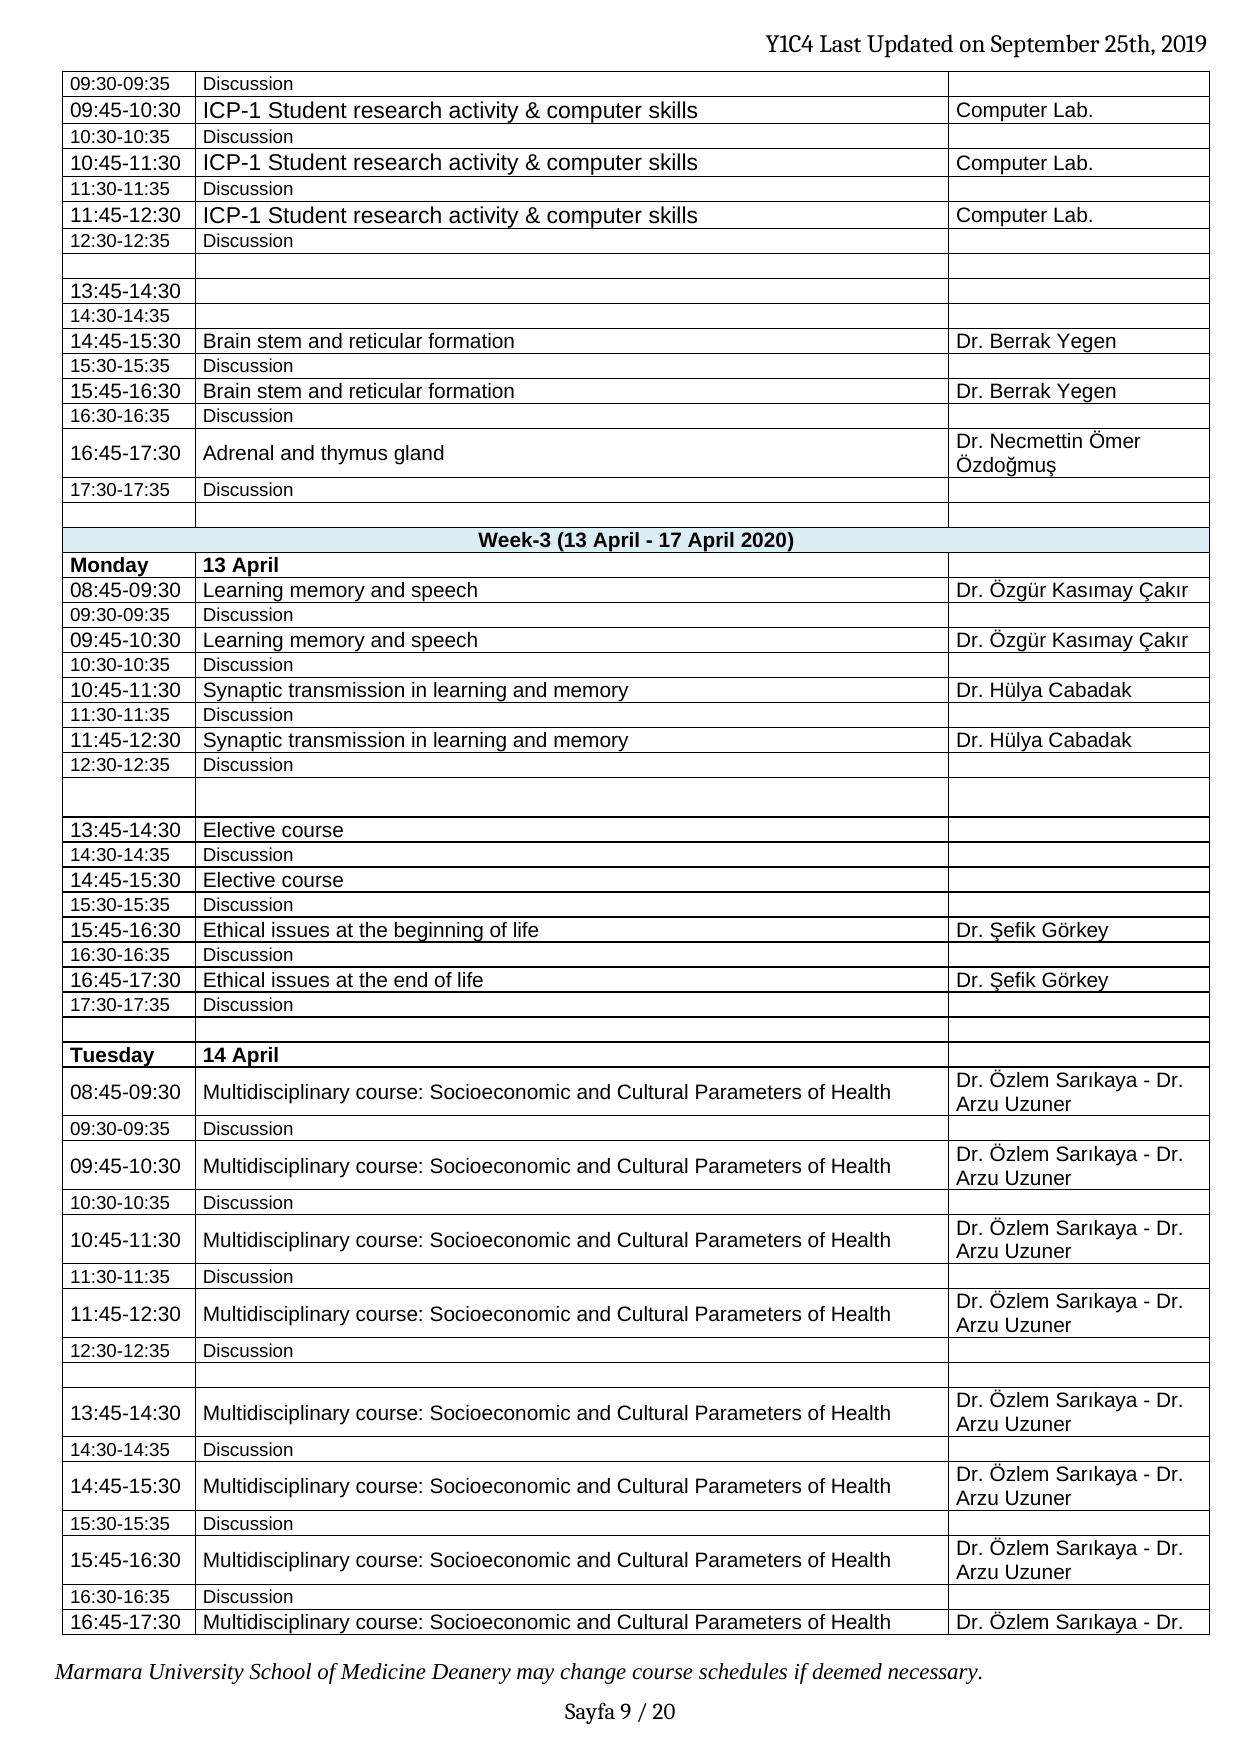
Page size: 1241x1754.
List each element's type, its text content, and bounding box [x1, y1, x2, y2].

table_cell [949, 893, 1209, 916]
table_cell [196, 778, 948, 816]
table_cell [949, 993, 1209, 1016]
table_cell 10:45-11:30 [63, 1215, 195, 1263]
table_cell Brain stem and reticular formation [196, 379, 948, 403]
table_cell 15:45-16:30 [63, 1536, 195, 1584]
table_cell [196, 1536, 948, 1584]
table_cell 12:30-12:35 [63, 753, 195, 777]
table_cell Dr. Özlem Sarıkaya - Dr. Arzu Uzuner [949, 1215, 1209, 1263]
table_cell Elective course [196, 818, 948, 841]
table_cell 12:30-12:35 [63, 229, 195, 253]
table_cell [196, 149, 948, 176]
table_cell Ethical issues at the beginning of life [196, 918, 948, 941]
table_cell Multidisciplinary course: Socioeconomic and Cultural Parameters of Health [196, 1462, 948, 1510]
table_cell [949, 1511, 1209, 1535]
table_cell [949, 603, 1209, 627]
table_cell [196, 279, 948, 303]
table_cell 17:30-17:35 [63, 993, 195, 1016]
table_cell 12:30-12:35 [63, 1338, 195, 1362]
table_cell Discussion [196, 1116, 948, 1140]
table_cell 13:45-14:30 [63, 818, 195, 841]
table_cell 13 April [196, 553, 948, 577]
table_cell [949, 778, 1209, 816]
table_cell 14:45-15:30 [63, 1462, 195, 1510]
table_cell [949, 868, 1209, 891]
table_cell [196, 503, 948, 527]
table_cell Discussion [196, 354, 948, 378]
table_cell [63, 778, 195, 816]
table_cell 11:45-12:30 [63, 728, 195, 752]
table_cell 10:30-10:35 [63, 653, 195, 677]
table_cell Dr. Özlem Sarıkaya - Dr. Arzu Uzuner [949, 1388, 1209, 1436]
table_cell 09:30-09:35 [63, 603, 195, 627]
table_cell Discussion [196, 603, 948, 627]
table_cell [949, 843, 1209, 866]
table_cell [949, 1437, 1209, 1461]
table_cell [63, 254, 195, 278]
table_cell [949, 304, 1209, 328]
table_cell Discussion [196, 1190, 948, 1214]
table_cell 09:45-10:30 [63, 97, 195, 123]
table_cell 09:30-09:35 [63, 72, 195, 96]
table_cell Dr. Necmettin Ömer Özdoğmuş [949, 429, 1209, 477]
table_cell [949, 177, 1209, 201]
table_cell Dr. Özgür Kasımay Çakır [949, 628, 1209, 652]
table_cell Tuesday [63, 1043, 195, 1066]
table_cell 15:45-16:30 [63, 918, 195, 941]
table_cell [949, 1190, 1209, 1214]
table_cell Discussion [196, 1511, 948, 1535]
table_cell [196, 1363, 948, 1387]
table_cell [949, 1116, 1209, 1140]
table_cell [196, 202, 948, 228]
table_cell 11:30-11:35 [63, 1264, 195, 1288]
table_cell Dr. Berrak Yegen [949, 379, 1209, 403]
table_cell Discussion [196, 478, 948, 502]
table_cell Multidisciplinary course: Socioeconomic and Cultural Parameters of Health [196, 1388, 948, 1436]
table_cell Discussion [196, 943, 948, 966]
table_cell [196, 1610, 948, 1634]
table_cell Discussion [196, 653, 948, 677]
table_cell 15:45-16:30 [63, 379, 195, 403]
table_cell 15:30-15:35 [63, 893, 195, 916]
table_cell 13:45-14:30 [63, 279, 195, 303]
table_cell Week-3 (13 April - 17 April 2020) [63, 528, 1209, 552]
table_cell 08:45-09:30 [63, 578, 195, 602]
table_cell Dr. Özlem Sarıkaya - Dr. Arzu Uzuner [949, 1068, 1209, 1115]
table_cell Discussion [196, 1338, 948, 1362]
table_cell [949, 254, 1209, 278]
table_cell [949, 404, 1209, 428]
table_cell [949, 1043, 1209, 1066]
table_cell 09:45-10:30 [63, 1141, 195, 1189]
table_cell Dr. Özlem Sarıkaya - Dr. Arzu Uzuner [949, 1141, 1209, 1189]
table_cell 16:45-17:30 [63, 968, 195, 991]
table_cell 15:30-15:35 [63, 1511, 195, 1535]
table_cell Dr. Hülya Cabadak [949, 678, 1209, 702]
table_cell [949, 653, 1209, 677]
table_cell Multidisciplinary course: Socioeconomic and Cultural Parameters of Health [196, 1215, 948, 1263]
table_cell Discussion [196, 404, 948, 428]
table_cell Ethical issues at the end of life [196, 968, 948, 991]
table_cell Multidisciplinary course: Socioeconomic and Cultural Parameters of Health [196, 1068, 948, 1115]
table_cell [949, 229, 1209, 253]
table_cell [196, 254, 948, 278]
table_cell 17:30-17:35 [63, 478, 195, 502]
table_cell Discussion [196, 753, 948, 777]
table_cell [949, 503, 1209, 527]
table_cell Dr. Özlem Sarıkaya - Dr. Arzu Uzuner [949, 1462, 1209, 1510]
table_cell 10:45-11:30 [63, 149, 195, 176]
table_cell [949, 478, 1209, 502]
table_cell Computer Lab. [949, 97, 1209, 123]
table_cell Dr. Hülya Cabadak [949, 728, 1209, 752]
table_cell Multidisciplinary course: Socioeconomic and Cultural Parameters of Health [196, 1141, 948, 1189]
table_cell Monday [63, 553, 195, 577]
table_cell [949, 818, 1209, 841]
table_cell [949, 1610, 1209, 1634]
table_cell 16:30-16:35 [63, 1585, 195, 1609]
table_cell Dr. Berrak Yegen [949, 329, 1209, 353]
table_cell [63, 1363, 195, 1387]
table_cell 14:45-15:30 [63, 329, 195, 353]
table_cell Dr. Şefik Görkey [949, 918, 1209, 941]
table_cell Discussion [196, 843, 948, 866]
table_cell 16:45-17:30 [63, 429, 195, 477]
table_cell 16:30-16:35 [63, 943, 195, 966]
table_cell Discussion [196, 1264, 948, 1288]
table_cell [949, 943, 1209, 966]
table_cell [196, 97, 948, 123]
table_cell 08:45-09:30 [63, 1068, 195, 1115]
table_cell [949, 1338, 1209, 1362]
table_cell [949, 279, 1209, 303]
table_cell Multidisciplinary course: Socioeconomic and Cultural Parameters of Health [196, 1289, 948, 1337]
table_cell Dr. Özlem Sarıkaya - Dr. Arzu Uzuner [949, 1289, 1209, 1337]
table_cell Computer Lab. [949, 202, 1209, 228]
table_cell [949, 72, 1209, 96]
table_cell Elective course [196, 868, 948, 891]
table_cell 11:45-12:30 [63, 1289, 195, 1337]
table_cell [196, 304, 948, 328]
table_cell Discussion [196, 177, 948, 201]
table_cell 09:30-09:35 [63, 1116, 195, 1140]
table_cell Brain stem and reticular formation [196, 329, 948, 353]
table_cell [949, 703, 1209, 727]
table_cell [63, 1018, 195, 1041]
table_cell 14 April [196, 1043, 948, 1066]
table_cell Discussion [196, 72, 948, 96]
table_cell Computer Lab. [949, 149, 1209, 176]
table_cell [63, 503, 195, 527]
table_cell 10:30-10:35 [63, 1190, 195, 1214]
table_cell Learning memory and speech [196, 628, 948, 652]
table_cell Adrenal and thymus gland [196, 429, 948, 477]
table_cell [949, 753, 1209, 777]
table_cell 10:30-10:35 [63, 124, 195, 148]
table_cell Discussion [196, 1585, 948, 1609]
table_cell [949, 124, 1209, 148]
table_cell Discussion [196, 703, 948, 727]
table_cell 11:45-12:30 [63, 202, 195, 228]
table_cell Dr. Özgür Kasımay Çakır [949, 578, 1209, 602]
table_cell Discussion [196, 993, 948, 1016]
table_cell [949, 1264, 1209, 1288]
table_cell Discussion [196, 893, 948, 916]
table_cell 16:30-16:35 [63, 404, 195, 428]
table_cell [949, 1018, 1209, 1041]
table_cell 14:30-14:35 [63, 1437, 195, 1461]
table_cell 10:45-11:30 [63, 678, 195, 702]
table_cell Learning memory and speech [196, 578, 948, 602]
table_cell Dr. Şefik Görkey [949, 968, 1209, 991]
table_cell Discussion [196, 124, 948, 148]
table_cell 09:45-10:30 [63, 628, 195, 652]
table_cell 14:30-14:35 [63, 843, 195, 866]
table_cell 14:45-15:30 [63, 868, 195, 891]
table_cell 15:30-15:35 [63, 354, 195, 378]
table_cell 14:30-14:35 [63, 304, 195, 328]
table_cell Discussion [196, 1437, 948, 1461]
table_cell 16:45-17:30 [63, 1610, 195, 1634]
table_cell Discussion [196, 229, 948, 253]
table_cell Dr. Özlem Sarıkaya - Dr. Arzu Uzuner [949, 1536, 1209, 1584]
table_cell 13:45-14:30 [63, 1388, 195, 1436]
table_cell 11:30-11:35 [63, 703, 195, 727]
table_cell [196, 1018, 948, 1041]
table_cell [949, 354, 1209, 378]
table_cell 11:30-11:35 [63, 177, 195, 201]
table_cell Synaptic transmission in learning and memory [196, 728, 948, 752]
table_cell [949, 1585, 1209, 1609]
table_cell Synaptic transmission in learning and memory [196, 678, 948, 702]
table_cell [949, 553, 1209, 577]
table_cell [949, 1363, 1209, 1387]
